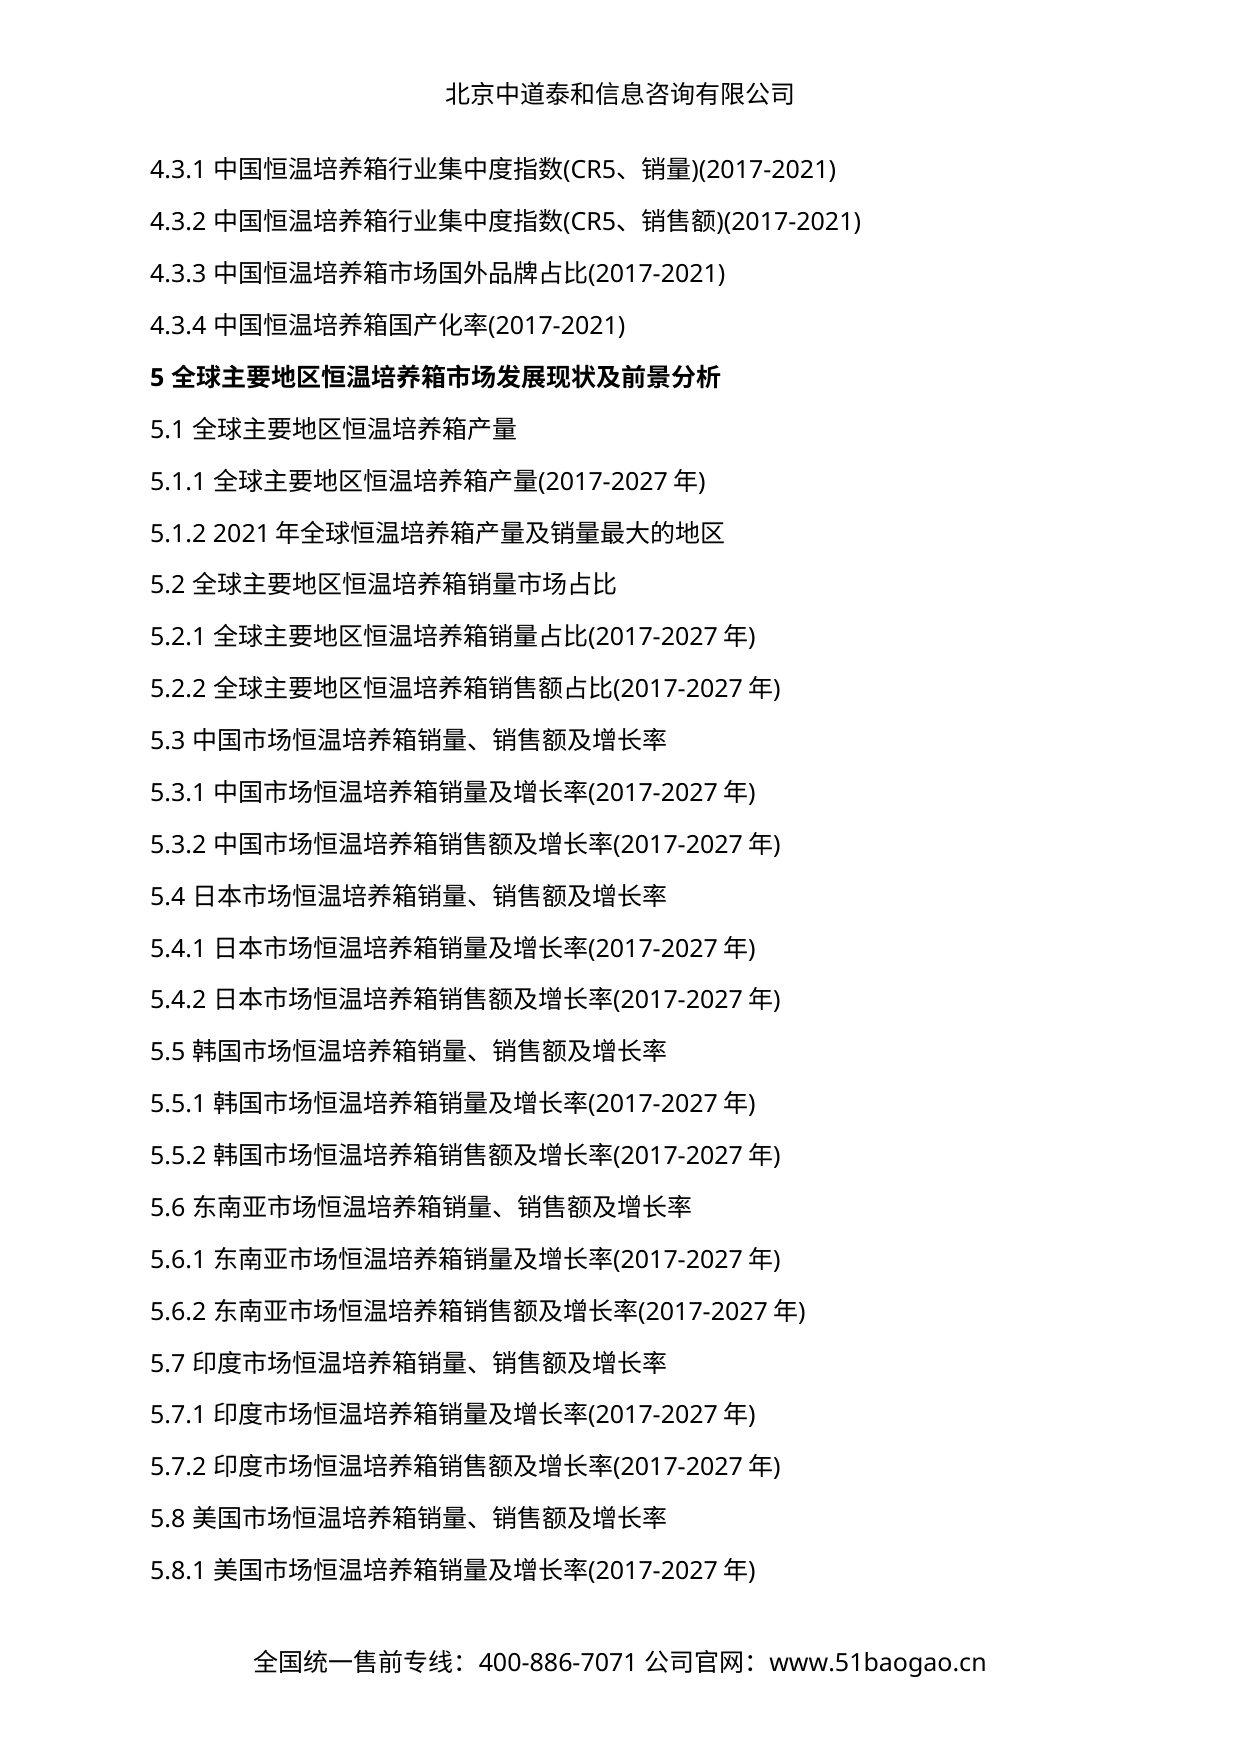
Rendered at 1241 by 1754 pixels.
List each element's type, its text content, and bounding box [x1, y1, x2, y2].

text 5.2 全球主要地区恒温培养箱销量市场占比 [150, 565, 1090, 601]
text 5.1 全球主要地区恒温培养箱产量 [150, 409, 1090, 446]
text 5.2.2 全球主要地区恒温培养箱销售额占比(2017-2027年) [150, 669, 1090, 705]
text 5.4 日本市场恒温培养箱销量、销售额及增长率 [150, 876, 1090, 912]
text 5 全球主要地区恒温培养箱市场发展现状及前景分析 [150, 357, 1090, 394]
text 5.5.2 韩国市场恒温培养箱销售额及增长率(2017-2027年) [150, 1136, 1090, 1172]
text 4.3.4 中国恒温培养箱国产化率(2017-2021) [150, 306, 1090, 342]
text 5.8.1 美国市场恒温培养箱销量及增长率(2017-2027年) [150, 1551, 1090, 1587]
text 4.3.3 中国恒温培养箱市场国外品牌占比(2017-2021) [150, 254, 1090, 290]
text 5.7.1 印度市场恒温培养箱销量及增长率(2017-2027年) [150, 1395, 1090, 1431]
text 4.3.2 中国恒温培养箱行业集中度指数(CR5、销售额)(2017-2021) [150, 202, 1090, 238]
text 5.1.2 2021年全球恒温培养箱产量及销量最大的地区 [150, 513, 1090, 549]
text 4.3.1 中国恒温培养箱行业集中度指数(CR5、销量)(2017-2021) [150, 150, 1090, 186]
text 5.5 韩国市场恒温培养箱销量、销售额及增长率 [150, 1032, 1090, 1068]
text 5.6.1 东南亚市场恒温培养箱销量及增长率(2017-2027年) [150, 1239, 1090, 1276]
text 5.1.1 全球主要地区恒温培养箱产量(2017-2027年) [150, 461, 1090, 497]
text 5.2.1 全球主要地区恒温培养箱销量占比(2017-2027年) [150, 617, 1090, 653]
text 5.4.1 日本市场恒温培养箱销量及增长率(2017-2027年) [150, 928, 1090, 964]
text 5.6 东南亚市场恒温培养箱销量、销售额及增长率 [150, 1187, 1090, 1224]
text 5.3.2 中国市场恒温培养箱销售额及增长率(2017-2027年) [150, 824, 1090, 861]
text 5.3 中国市场恒温培养箱销量、销售额及增长率 [150, 721, 1090, 757]
text 5.3.1 中国市场恒温培养箱销量及增长率(2017-2027年) [150, 772, 1090, 809]
text 5.7 印度市场恒温培养箱销量、销售额及增长率 [150, 1343, 1090, 1379]
text 5.6.2 东南亚市场恒温培养箱销售额及增长率(2017-2027年) [150, 1291, 1090, 1327]
text 5.8 美国市场恒温培养箱销量、销售额及增长率 [150, 1499, 1090, 1535]
text 5.4.2 日本市场恒温培养箱销售额及增长率(2017-2027年) [150, 980, 1090, 1016]
text 5.5.1 韩国市场恒温培养箱销量及增长率(2017-2027年) [150, 1084, 1090, 1120]
text 5.7.2 印度市场恒温培养箱销售额及增长率(2017-2027年) [150, 1447, 1090, 1483]
